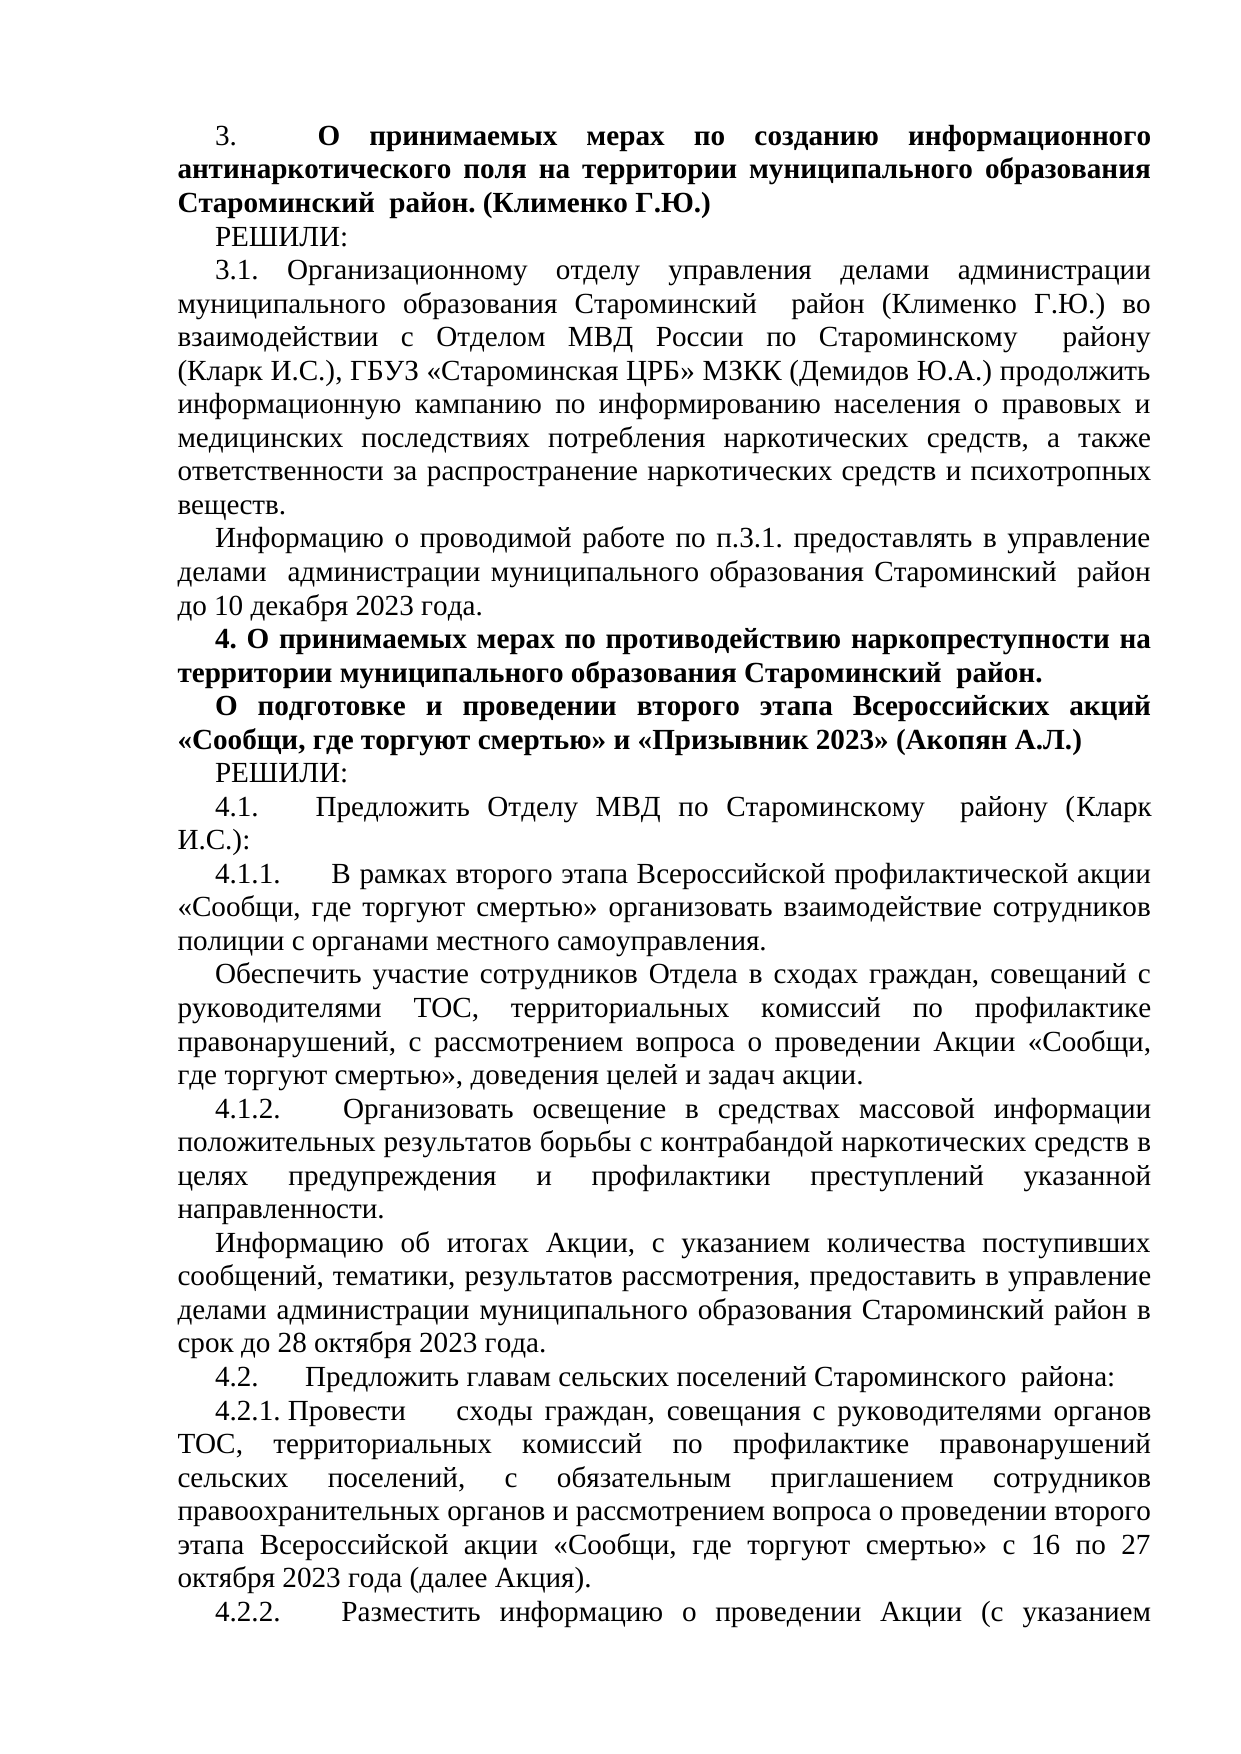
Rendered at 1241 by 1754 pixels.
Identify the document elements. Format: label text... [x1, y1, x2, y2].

text 4.2. Предложить главам сельских поселений Староминского района: [177, 1359, 1152, 1393]
text 3. О принимаемых мерах по созданию информационного антинаркотического поля на территории муниципального образования Староминский район. (Клименко Г.Ю.) [177, 118, 1152, 219]
text 4.1.2. Организовать освещение в средствах массовой информации положительных результатов борьбы с контрабандой наркотических средств в целях предупреждения и профилактики преступлений указанной направленности. [177, 1091, 1152, 1225]
text 4.1.1. В рамках второго этапа Всероссийской профилактической акции «Сообщи, где торгуют смертью» организовать взаимодействие сотрудников полиции с органами местного самоуправления. [177, 856, 1152, 957]
text Обеспечить участие сотрудников Отдела в сходах граждан, совещаний с руководителями ТОС, территориальных комиссий по профилактике правонарушений, с рассмотрением вопроса о проведении Акции «Сообщи, где торгуют смертью», доведения целей и задач акции. [177, 957, 1152, 1091]
text О подготовке и проведении второго этапа Всероссийских акций «Сообщи, где торгуют смертью» и «Призывник 2023» (Акопян А.Л.) [177, 688, 1152, 755]
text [177, 1594, 1152, 1627]
text Информацию об итогах Акции, с указанием количества поступивших сообщений, тематики, результатов рассмотрения, предоставить в управление делами администрации муниципального образования Староминский район в срок до 28 октября 2023 года. [177, 1225, 1152, 1359]
text 4.1. Предложить Отделу МВД по Староминскому району (Кларк И.С.): [177, 789, 1152, 856]
text 4.2.1. Провести сходы граждан, совещания с руководителями органов ТОС, территориальных комиссий по профилактике правонарушений сельских поселений, с обязательным приглашением сотрудников правоохранительных органов и рассмотрением вопроса о проведении второго этапа Всероссийской акции «Сообщи, где торгуют смертью» с 16 по 27 октября 2023 года (далее Акция). [177, 1393, 1152, 1594]
text РЕШИЛИ: [177, 755, 1152, 789]
text 4. О принимаемых мерах по противодействию наркопреступности на территории муниципального образования Староминский район. [177, 621, 1152, 688]
text 3.1. Организационному отделу управления делами администрации муниципального образования Староминский район (Клименко Г.Ю.) во взаимодействии с Отделом МВД России по Староминскому району (Кларк И.С.), ГБУЗ «Староминская ЦРБ» МЗКК (Демидов Ю.А.) продолжить информационную кампанию по информированию населения о правовых и медицинских последствиях потребления наркотических средств, а также ответственности за распространение наркотических средств и психотропных веществ. [177, 252, 1152, 521]
text РЕШИЛИ: [177, 219, 1152, 252]
text Информацию о проводимой работе по п.3.1. предоставлять в управление делами администрации муниципального образования Староминский район до 10 декабря 2023 года. [177, 521, 1152, 621]
